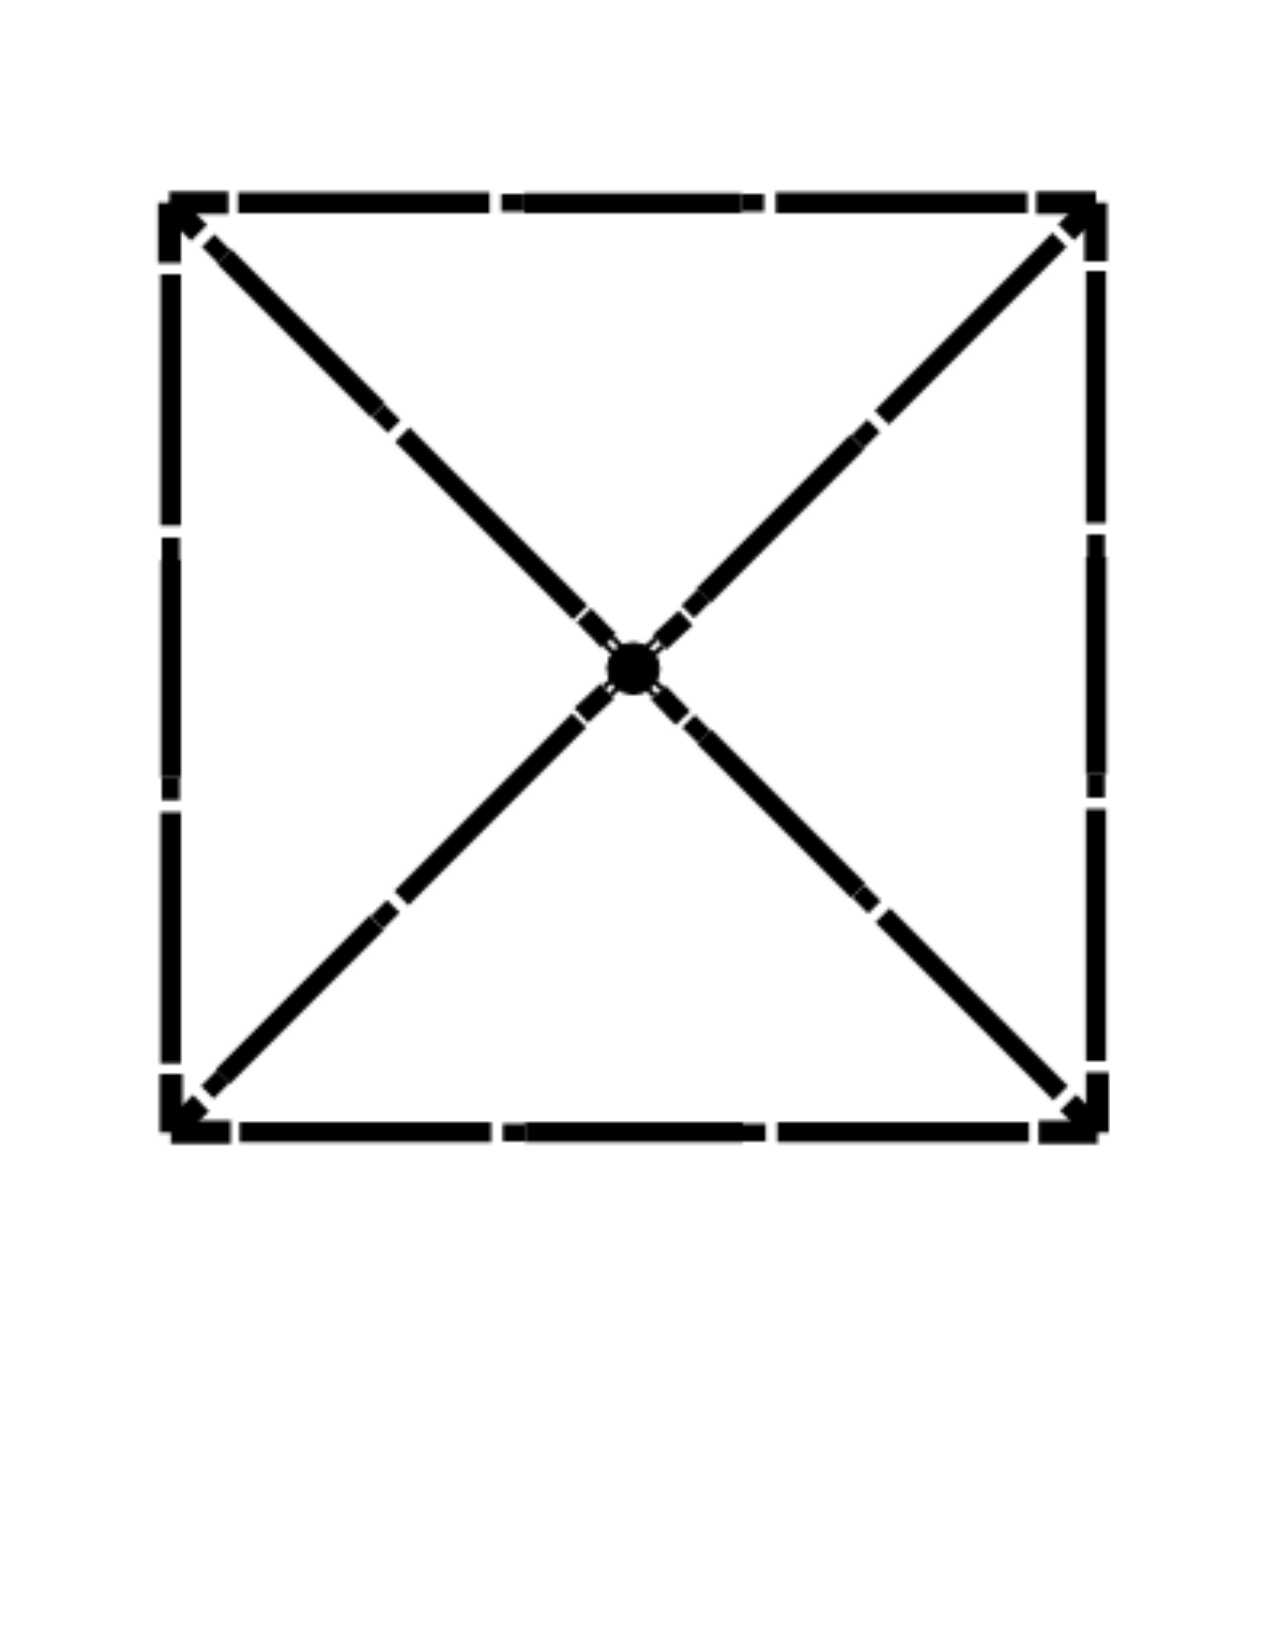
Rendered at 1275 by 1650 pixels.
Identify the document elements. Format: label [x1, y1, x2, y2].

picture [150, 179, 1125, 1165]
